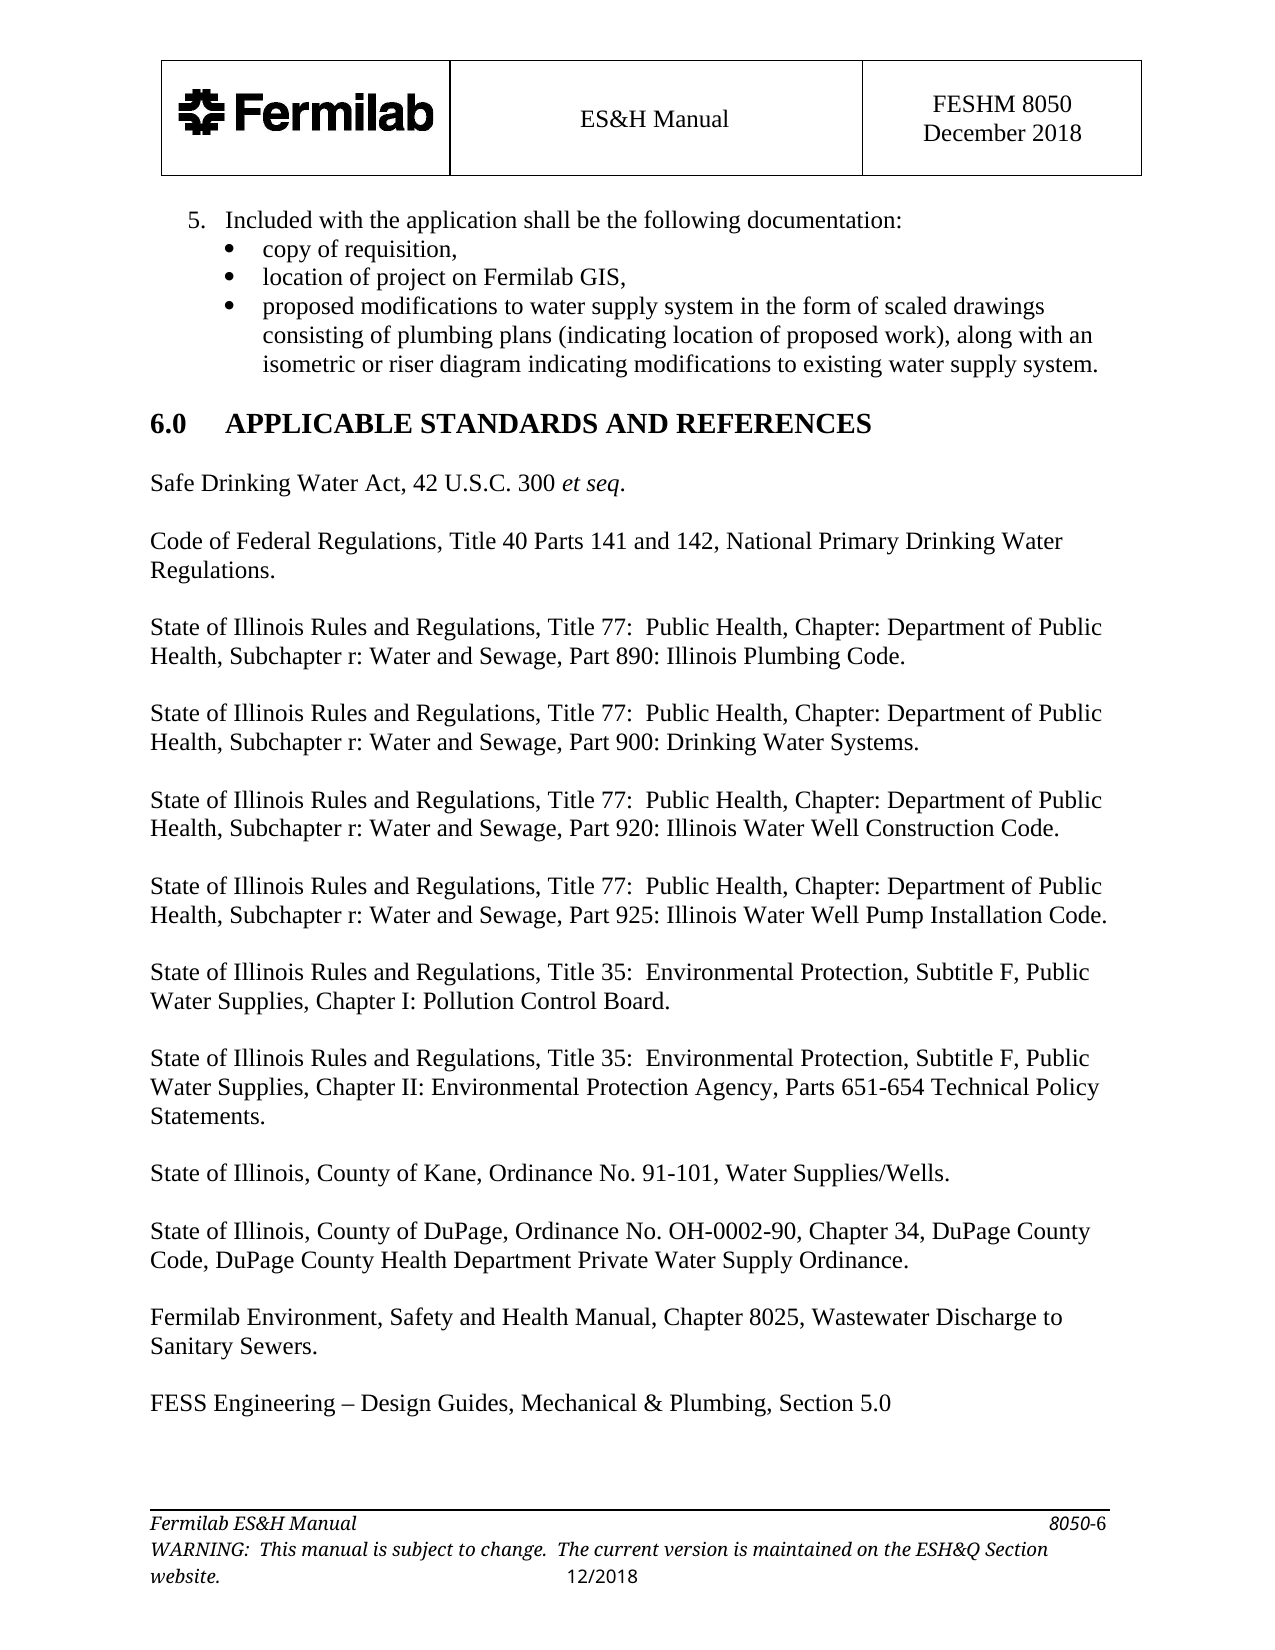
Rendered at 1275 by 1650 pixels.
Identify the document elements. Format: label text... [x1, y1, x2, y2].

list Included with the application shall be the following documentation: [187, 205, 1110, 234]
list State of Illinois Rules and Regulations, Title 77: Public Health, Chapter: Department of Public Health, Subchapter r: Water and Sewage, Part 890: Illinois Plumbing Code. [150, 612, 1110, 670]
list Code of Federal Regulations, Title 40 Parts 141 and 142, National Primary Drinking Water Regulations. [150, 526, 1110, 583]
list State of Illinois Rules and Regulations, Title 77: Public Health, Chapter: Department of Public Health, Subchapter r: Water and Sewage, Part 925: Illinois Water Well Pump Installation Code. [150, 871, 1110, 928]
list State of Illinois Rules and Regulations, Title 77: Public Health, Chapter: Department of Public Health, Subchapter r: Water and Sewage, Part 920: Illinois Water Well Construction Code. [150, 785, 1110, 842]
subtitle 6.0 APPLICABLE STANDARDS AND REFERENCES [150, 406, 1147, 440]
list State of Illinois Rules and Regulations, Title 77: Public Health, Chapter: Department of Public Health, Subchapter r: Water and Sewage, Part 900: Drinking Water Systems. [150, 698, 1110, 756]
list FESS Engineering – Design Guides, Mechanical & Plumbing, Section 5.0 [150, 1388, 1110, 1417]
list copy of requisition, [225, 234, 1110, 262]
picture [178, 89, 434, 135]
list State of Illinois Rules and Regulations, Title 35: Environmental Protection, Subtitle F, Public Water Supplies, Chapter II: Environmental Protection Agency, Parts 651-654 Technical Policy Statements. [150, 1043, 1110, 1130]
list Safe Drinking Water Act, 42 U.S.C. 300 et seq. [150, 468, 1110, 497]
list State of Illinois, County of Kane, Ordinance No. 91-101, Water Supplies/Wells. [150, 1158, 1110, 1187]
list proposed modifications to water supply system in the form of scaled drawings consisting of plumbing plans (indicating location of proposed work), along with an isometric or riser diagram indicating modifications to existing water supply system. [225, 291, 1110, 377]
list Fermilab Environment, Safety and Health Manual, Chapter 8025, Wastewater Discharge to Sanitary Sewers. [150, 1302, 1110, 1360]
list State of Illinois, County of DuPage, Ordinance No. OH-0002-90, Chapter 34, DuPage County Code, DuPage County Health Department Private Water Supply Ordinance. [150, 1216, 1110, 1273]
list State of Illinois Rules and Regulations, Title 35: Environmental Protection, Subtitle F, Public Water Supplies, Chapter I: Pollution Control Board. [150, 957, 1110, 1015]
list location of project on Fermilab GIS, [225, 262, 1110, 291]
